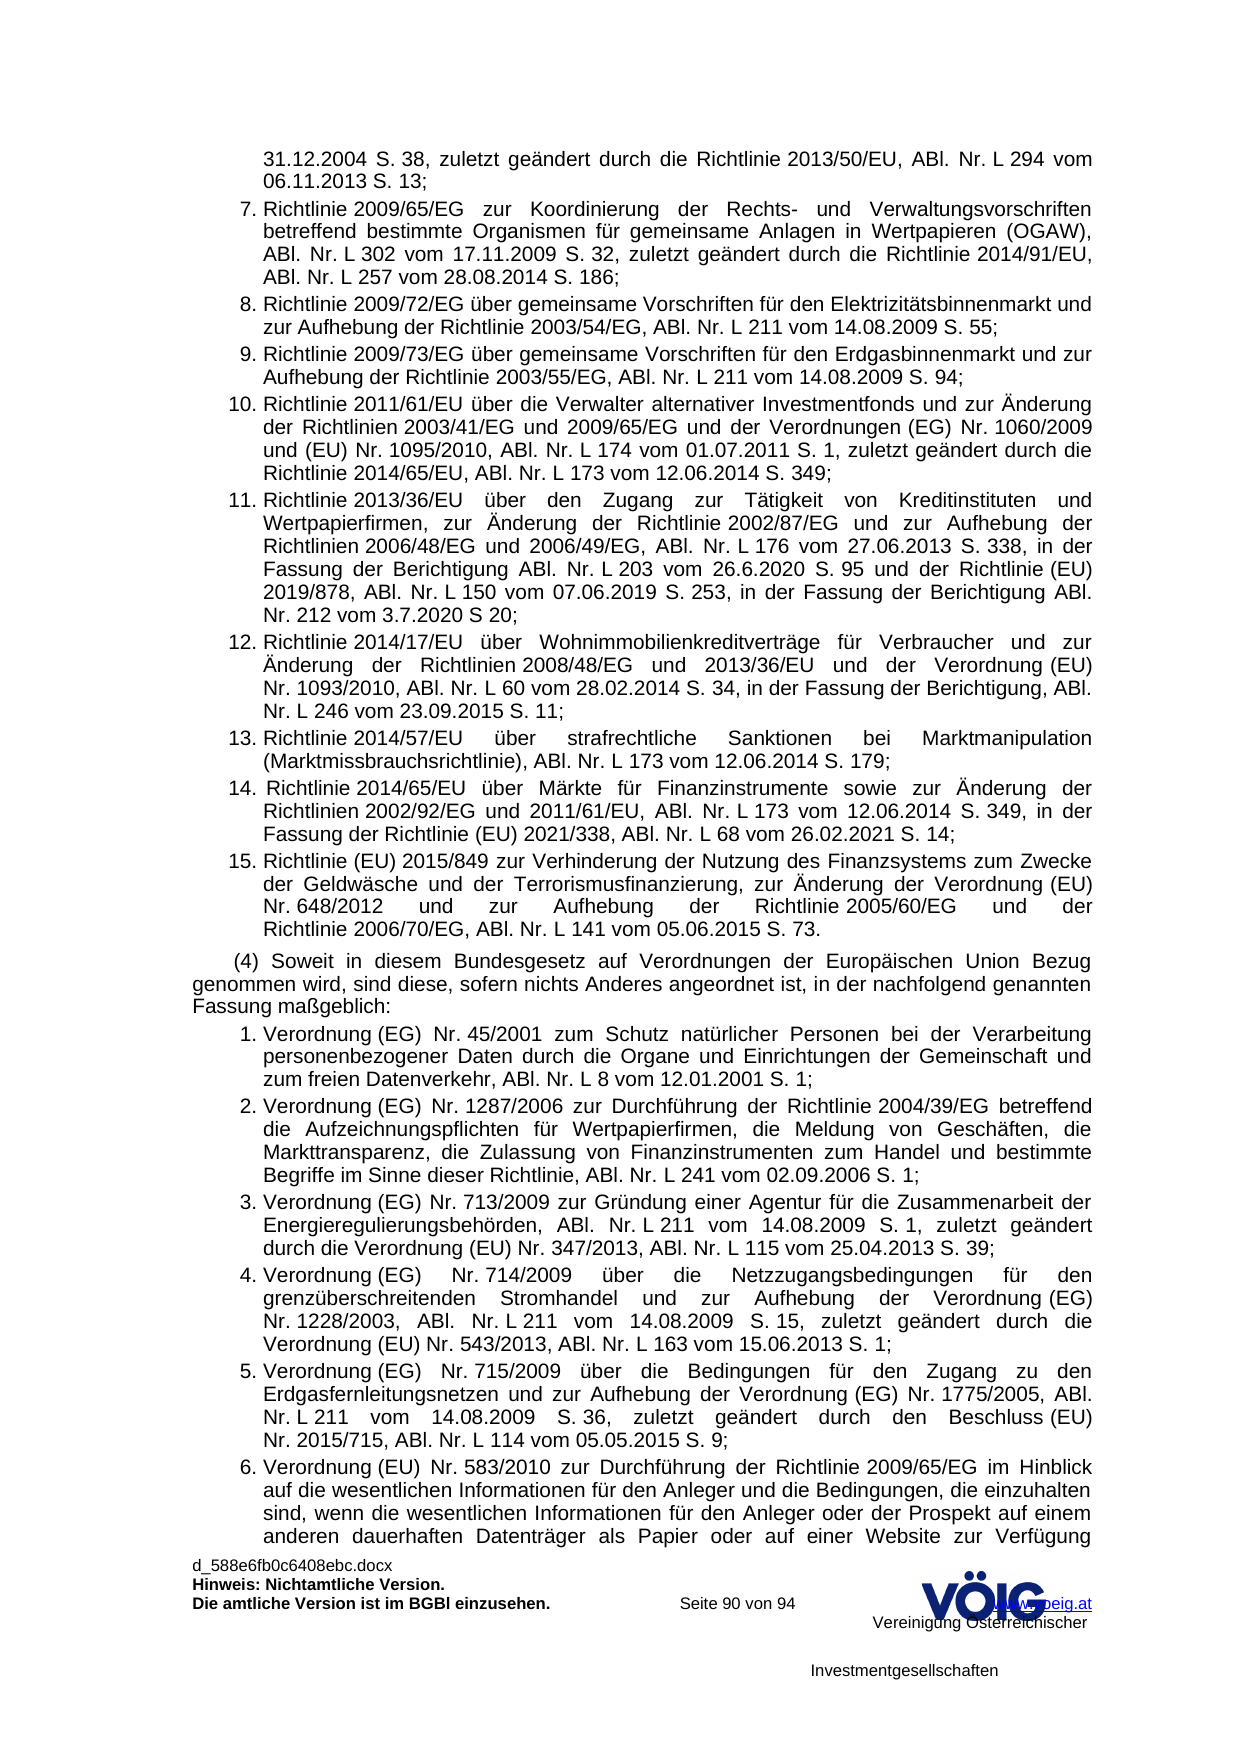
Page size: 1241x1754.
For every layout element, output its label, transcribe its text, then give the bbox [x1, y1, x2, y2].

text 3. Verordnung (EG) Nr. 713/2009 zur Gründung einer Agentur für die Zusammenarbeit der Energieregulierungsbehörden, ABl. Nr. L 211 vom 14.08.2009 S. 1, zuletzt geändert durch die Verordnung (EU) Nr. 347/2013, ABl. Nr. L 115 vom 25.04.2013 S. 39; [192, 1191, 1093, 1260]
text 13. Richtlinie 2014/57/EU über strafrechtliche Sanktionen bei Marktmanipulation (Marktmissbrauchsrichtlinie), ABl. Nr. L 173 vom 12.06.2014 S. 179; [192, 727, 1093, 773]
text 2. Verordnung (EG) Nr. 1287/2006 zur Durchführung der Richtlinie 2004/39/EG betreffend die Aufzeichnungspflichten für Wertpapierfirmen, die Meldung von Geschäften, die Markttransparenz, die Zulassung von Finanzinstrumenten zum Handel und bestimmte Begriffe im Sinne dieser Richtlinie, ABl. Nr. L 241 vom 02.09.2006 S. 1; [192, 1096, 1093, 1187]
text 10. Richtlinie 2011/61/EU über die Verwalter alternativer Investmentfonds und zur Änderung der Richtlinien 2003/41/EG und 2009/65/EG und der Verordnungen (EG) Nr. 1060/2009 und (EU) Nr. 1095/2010, ABl. Nr. L 174 vom 01.07.2011 S. 1, zuletzt geändert durch die Richtlinie 2014/65/EU, ABl. Nr. L 173 vom 12.06.2014 S. 349; [192, 393, 1093, 485]
text (4) Soweit in diesem Bundesgesetz auf Verordnungen der Europäischen Union Bezug genommen wird, sind diese, sofern nichts Anderes angeordnet ist, in der nachfolgend genannten Fassung maßgeblich: [192, 950, 1093, 1018]
text 15. Richtlinie (EU) 2015/849 zur Verhinderung der Nutzung des Finanzsystems zum Zwecke der Geldwäsche und der Terrorismusfinanzierung, zur Änderung der Verordnung (EU) Nr. 648/2012 und zur Aufhebung der Richtlinie 2005/60/EG und der Richtlinie 2006/70/EG, ABl. Nr. L 141 vom 05.06.2015 S. 73. [192, 850, 1093, 941]
text 11. Richtlinie 2013/36/EU über den Zugang zur Tätigkeit von Kreditinstituten und Wertpapierfirmen, zur Änderung der Richtlinie 2002/87/EG und zur Aufhebung der Richtlinien 2006/48/EG und 2006/49/EG, ABl. Nr. L 176 vom 27.06.2013 S. 338, in der Fassung der Berichtigung ABl. Nr. L 203 vom 26.6.2020 S. 95 und der Richtlinie (EU) 2019/878, ABl. Nr. L 150 vom 07.06.2019 S. 253, in der Fassung der Berichtigung ABl. Nr. 212 vom 3.7.2020 S 20; [192, 489, 1093, 627]
text 7. Richtlinie 2009/65/EG zur Koordinierung der Rechts- und Verwaltungsvorschriften betreffend bestimmte Organismen für gemeinsame Anlagen in Wertpapieren (OGAW), ABl. Nr. L 302 vom 17.11.2009 S. 32, zuletzt geändert durch die Richtlinie 2014/91/EU, ABl. Nr. L 257 vom 28.08.2014 S. 186; [192, 198, 1093, 289]
picture [921, 1571, 1046, 1621]
text 9. Richtlinie 2009/73/EG über gemeinsame Vorschriften für den Erdgasbinnenmarkt und zur Aufhebung der Richtlinie 2003/55/EG, ABl. Nr. L 211 vom 14.08.2009 S. 94; [192, 343, 1093, 389]
text 4. Verordnung (EG) Nr. 714/2009 über die Netzzugangsbedingungen für den grenzüberschreitenden Stromhandel und zur Aufhebung der Verordnung (EG) Nr. 1228/2003, ABl. Nr. L 211 vom 14.08.2009 S. 15, zuletzt geändert durch die Verordnung (EU) Nr. 543/2013, ABl. Nr. L 163 vom 15.06.2013 S. 1; [192, 1264, 1093, 1356]
text 5. Verordnung (EG) Nr. 715/2009 über die Bedingungen für den Zugang zu den Erdgasfernleitungsnetzen und zur Aufhebung der Verordnung (EG) Nr. 1775/2005, ABl. Nr. L 211 vom 14.08.2009 S. 36, zuletzt geändert durch den Beschluss (EU) Nr. 2015/715, ABl. Nr. L 114 vom 05.05.2015 S. 9; [192, 1360, 1093, 1452]
text 8. Richtlinie 2009/72/EG über gemeinsame Vorschriften für den Elektrizitätsbinnenmarkt und zur Aufhebung der Richtlinie 2003/54/EG, ABl. Nr. L 211 vom 14.08.2009 S. 55; [192, 293, 1093, 339]
text 12. Richtlinie 2014/17/ЕU über Wohnimmobilienkreditverträge für Verbraucher und zur Änderung der Richtlinien 2008/48/EG und 2013/36/EU und der Verordnung (EU) Nr. 1093/2010, ABl. Nr. L 60 vom 28.02.2014 S. 34, in der Fassung der Berichtigung, ABl. Nr. L 246 vom 23.09.2015 S. 11; [192, 631, 1093, 723]
text 1. Verordnung (EG) Nr. 45/2001 zum Schutz natürlicher Personen bei der Verarbeitung personenbezogener Daten durch die Organe und Einrichtungen der Gemeinschaft und zum freien Datenverkehr, ABl. Nr. L 8 vom 12.01.2001 S. 1; [192, 1023, 1093, 1091]
text 14. Richtlinie 2014/65/EU über Märkte für Finanzinstrumente sowie zur Änderung der Richtlinien 2002/92/EG und 2011/61/EU, ABl. Nr. L 173 vom 12.06.2014 S. 349, in der Fassung der Richtlinie (EU) 2021/338, ABl. Nr. L 68 vom 26.02.2021 S. 14; [192, 777, 1093, 846]
